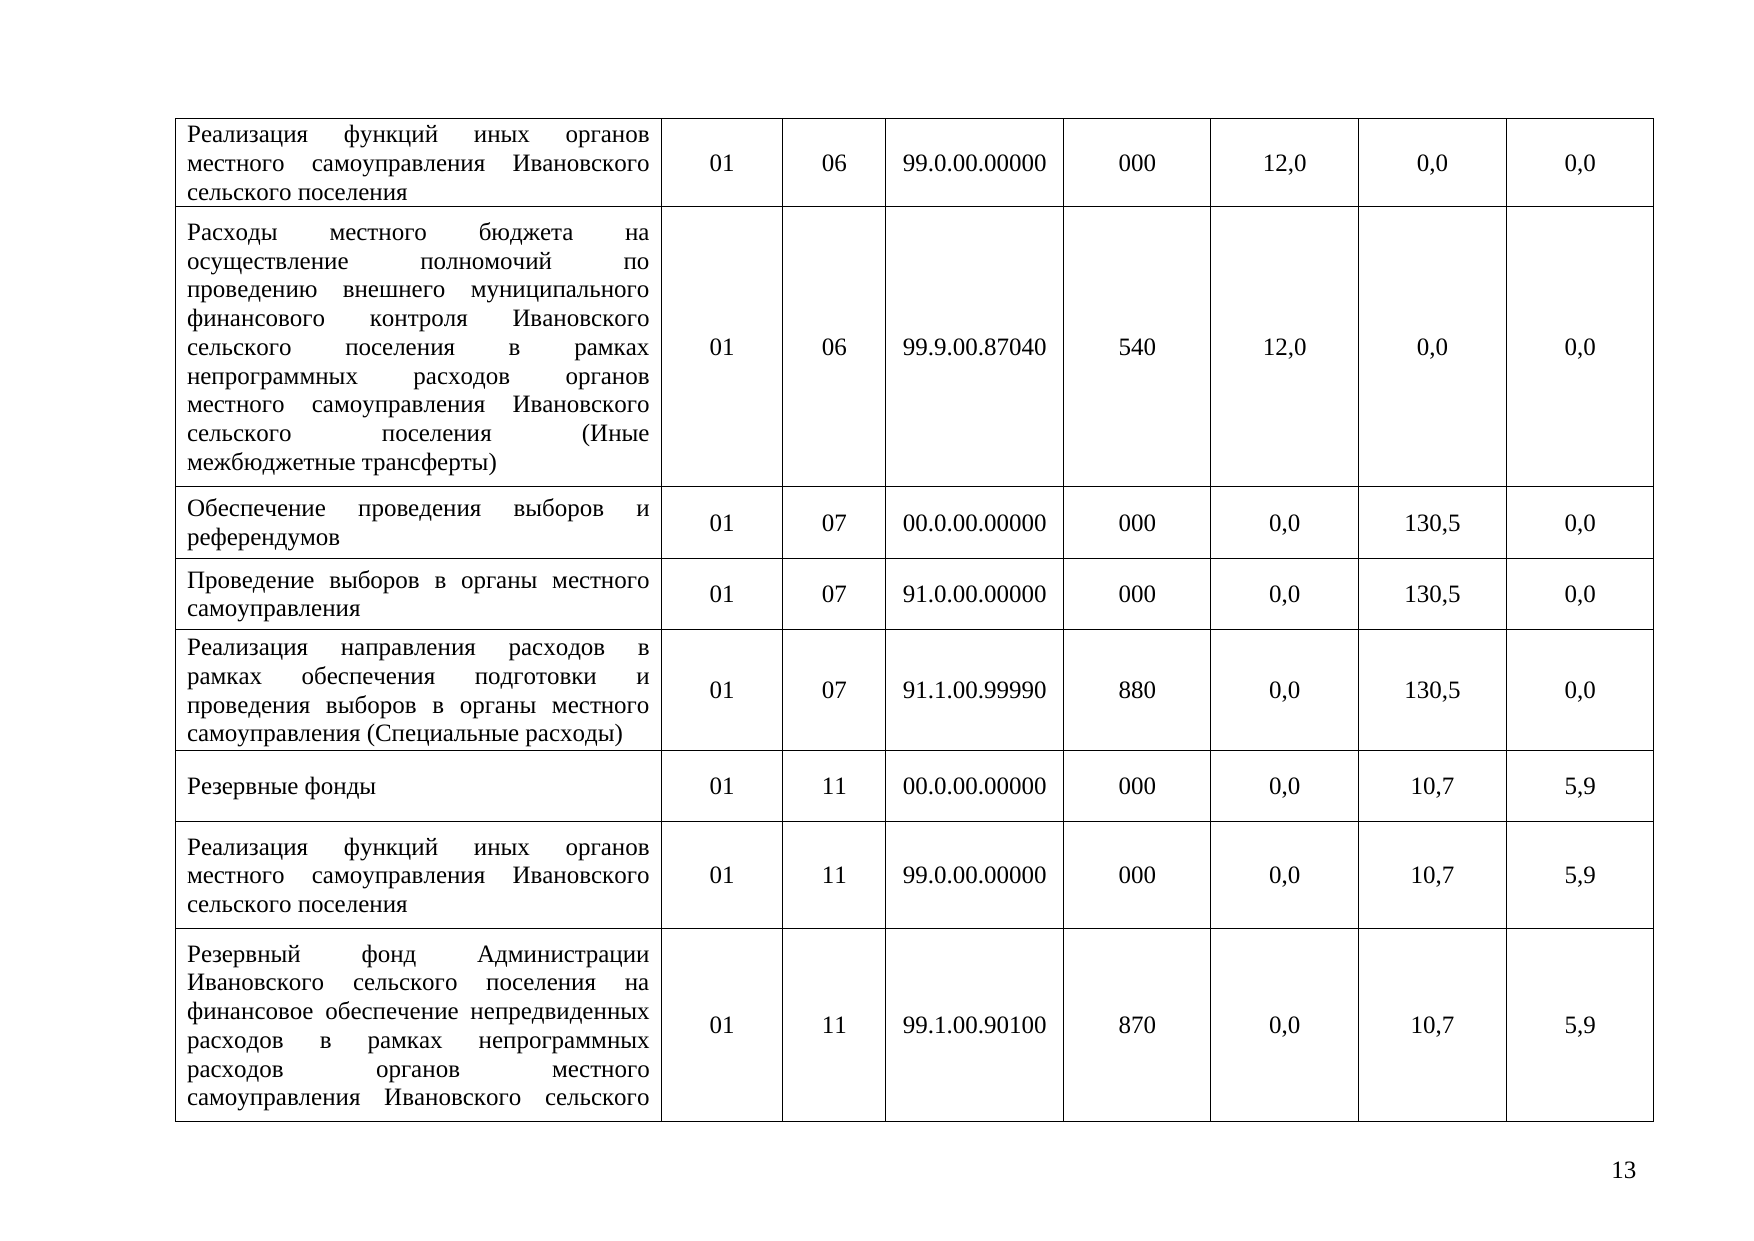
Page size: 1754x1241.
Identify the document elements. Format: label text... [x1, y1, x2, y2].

table_cell 540 [1064, 207, 1210, 486]
table_cell 01 [662, 630, 782, 750]
table_cell 06 [783, 207, 885, 486]
table_cell 130,5 [1359, 559, 1506, 628]
table_cell Резервные фонды [176, 751, 661, 821]
table_cell 0,0 [1507, 207, 1653, 486]
table_cell 0,0 [1507, 559, 1653, 628]
table_cell 10,7 [1359, 751, 1506, 821]
table_cell 91.1.00.99990 [886, 630, 1063, 750]
table_cell 91.0.00.00000 [886, 559, 1063, 628]
table_cell 11 [783, 822, 885, 928]
table_cell 11 [783, 929, 885, 1121]
table_cell 11 [783, 751, 885, 821]
table_cell 07 [783, 559, 885, 628]
table_cell 5,9 [1507, 822, 1653, 928]
table_cell Реализация направления расходов в рамках обеспечения подготовки и проведения выборов в органы местного самоуправления (Специальные расходы) [176, 630, 661, 750]
table_cell 0,0 [1507, 119, 1653, 206]
table_cell 01 [662, 559, 782, 628]
table_cell 0,0 [1211, 929, 1358, 1121]
table_cell 01 [662, 207, 782, 486]
table_cell 00.0.00.00000 [886, 751, 1063, 821]
table_cell 07 [783, 630, 885, 750]
table_cell 99.0.00.00000 [886, 822, 1063, 928]
table_cell 12,0 [1211, 119, 1358, 206]
table_cell 0,0 [1211, 751, 1358, 821]
table_cell 000 [1064, 559, 1210, 628]
table_cell Обеспечение проведения выборов и референдумов [176, 487, 661, 557]
table_cell 0,0 [1507, 630, 1653, 750]
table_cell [176, 929, 661, 1121]
table_cell 000 [1064, 751, 1210, 821]
table_cell 01 [662, 929, 782, 1121]
table_cell 0,0 [1211, 822, 1358, 928]
table_cell 01 [662, 822, 782, 928]
table_cell 000 [1064, 822, 1210, 928]
table_cell 01 [662, 487, 782, 557]
table_cell 0,0 [1211, 487, 1358, 557]
table_cell 000 [1064, 487, 1210, 557]
table_cell 12,0 [1211, 207, 1358, 486]
table_cell Проведение выборов в органы местного самоуправления [176, 559, 661, 628]
table_cell 130,5 [1359, 630, 1506, 750]
table_cell Расходы местного бюджета на осуществление полномочий по проведению внешнего муниципального финансового контроля Ивановского сельского поселения в рамках непрограммных расходов органов местного самоуправления Ивановского сельского поселения (Иные межбюджетные трансферты) [176, 207, 661, 486]
table_cell 130,5 [1359, 487, 1506, 557]
table_cell 000 [1064, 119, 1210, 206]
table_cell 99.9.00.87040 [886, 207, 1063, 486]
table_cell 00.0.00.00000 [886, 487, 1063, 557]
table_cell 10,7 [1359, 929, 1506, 1121]
table_cell 01 [662, 119, 782, 206]
table_cell 99.1.00.90100 [886, 929, 1063, 1121]
table_cell 0,0 [1507, 487, 1653, 557]
table_cell 07 [783, 487, 885, 557]
table_cell 880 [1064, 630, 1210, 750]
table_cell 99.0.00.00000 [886, 119, 1063, 206]
table_cell 0,0 [1359, 119, 1506, 206]
table_cell 0,0 [1211, 630, 1358, 750]
table_cell Реализация функций иных органов местного самоуправления Ивановского сельского поселения [176, 822, 661, 928]
table_cell 06 [783, 119, 885, 206]
table_cell 01 [662, 751, 782, 821]
table_cell 870 [1064, 929, 1210, 1121]
table_cell 0,0 [1359, 207, 1506, 486]
table_cell 0,0 [1211, 559, 1358, 628]
table_cell Реализация функций иных органов местного самоуправления Ивановского сельского поселения [176, 119, 661, 206]
table_cell 5,9 [1507, 929, 1653, 1121]
table_cell 10,7 [1359, 822, 1506, 928]
table_cell 5,9 [1507, 751, 1653, 821]
